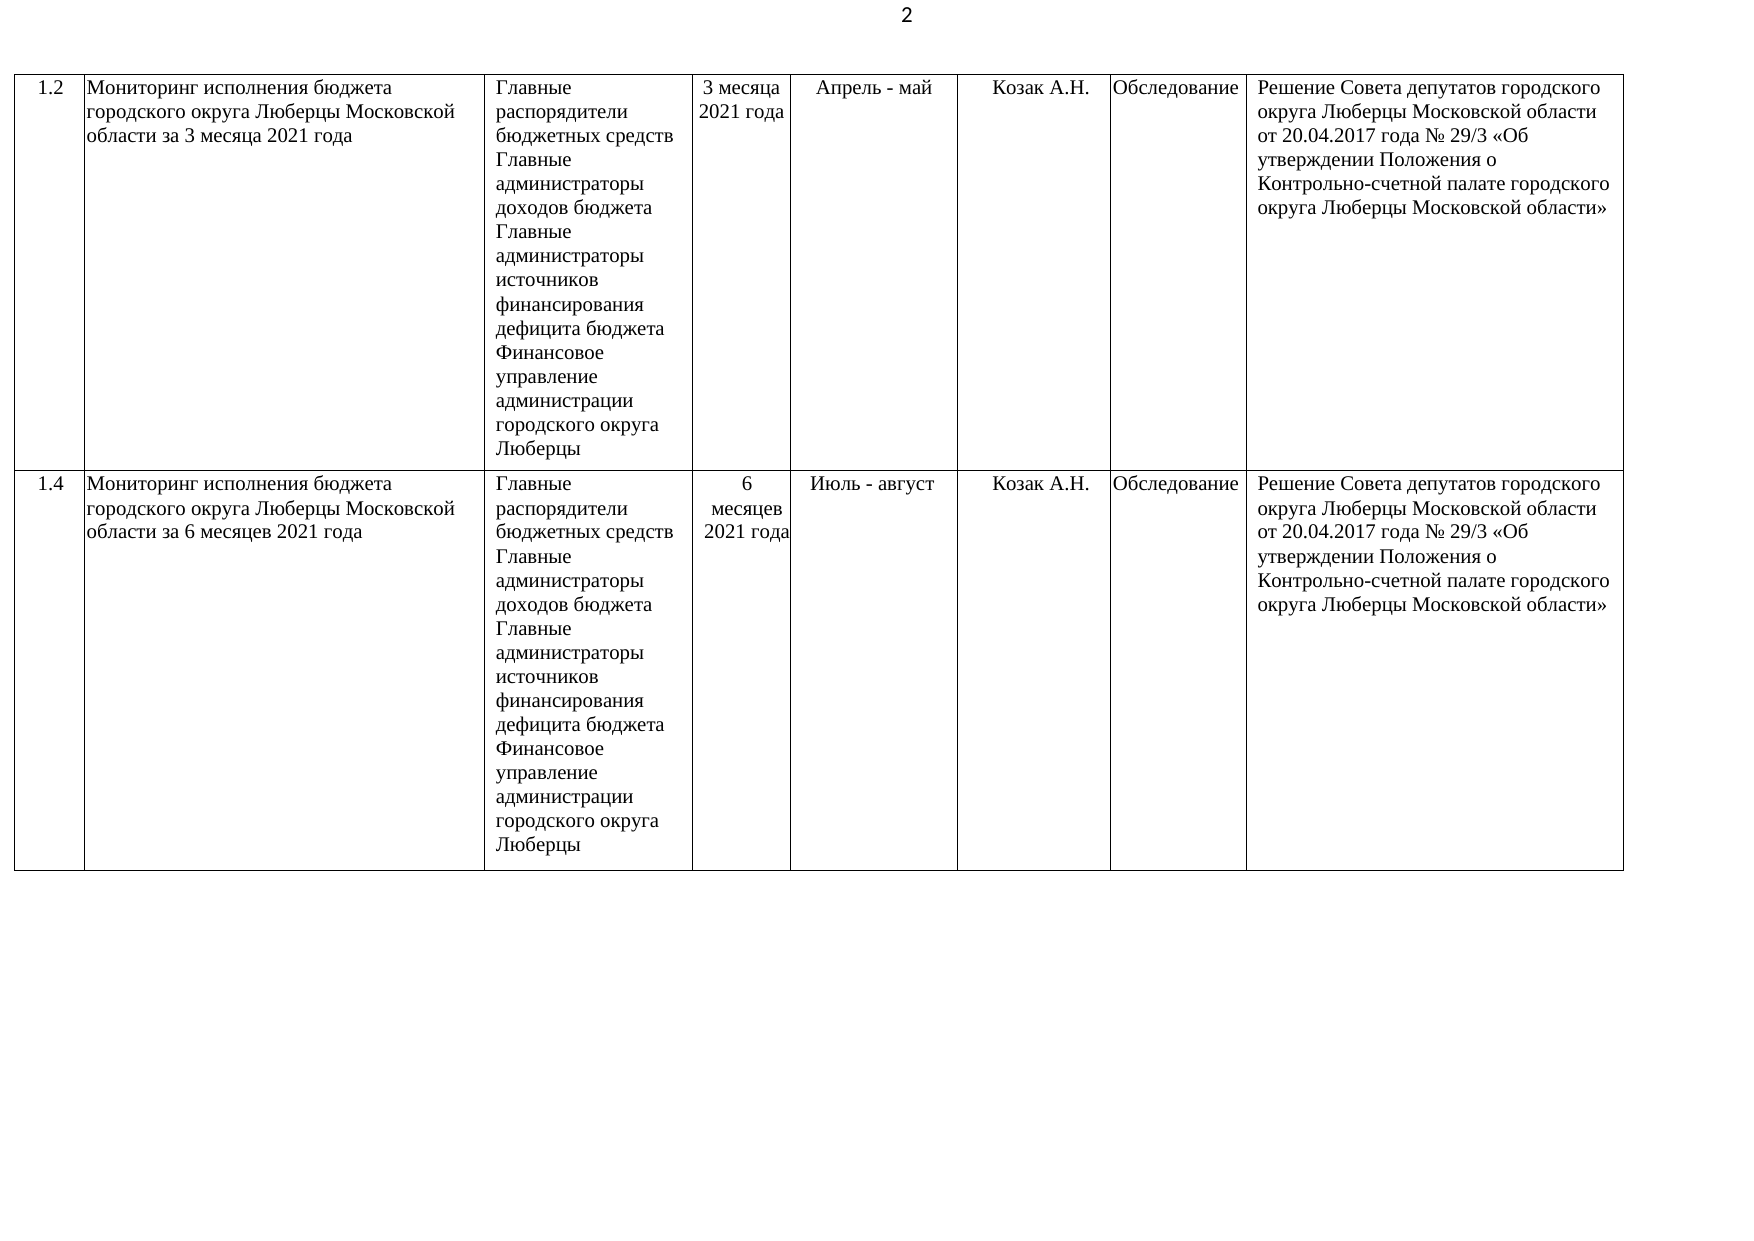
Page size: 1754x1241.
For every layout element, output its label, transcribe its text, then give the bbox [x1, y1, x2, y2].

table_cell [1247, 471, 1623, 870]
table_cell Июль - август [791, 471, 957, 870]
table_cell 6 месяцев 2021 года [693, 471, 790, 870]
table_cell [15, 75, 84, 470]
table_cell Обследование [1111, 75, 1246, 470]
table_cell 3 месяца 2021 года [693, 75, 790, 470]
table_cell [15, 471, 84, 870]
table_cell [485, 471, 692, 870]
table_cell Козак А.Н. [958, 75, 1110, 470]
table_cell Апрель - май [791, 75, 957, 470]
table_cell Козак А.Н. [958, 471, 1110, 870]
table_cell Мониторинг исполнения бюджета городского округа Люберцы Московской области за 6 месяцев 2021 года [85, 471, 484, 870]
table_cell Мониторинг исполнения бюджета городского округа Люберцы Московской области за 3 месяца 2021 года [85, 75, 484, 470]
table_cell Обследование [1111, 471, 1246, 870]
